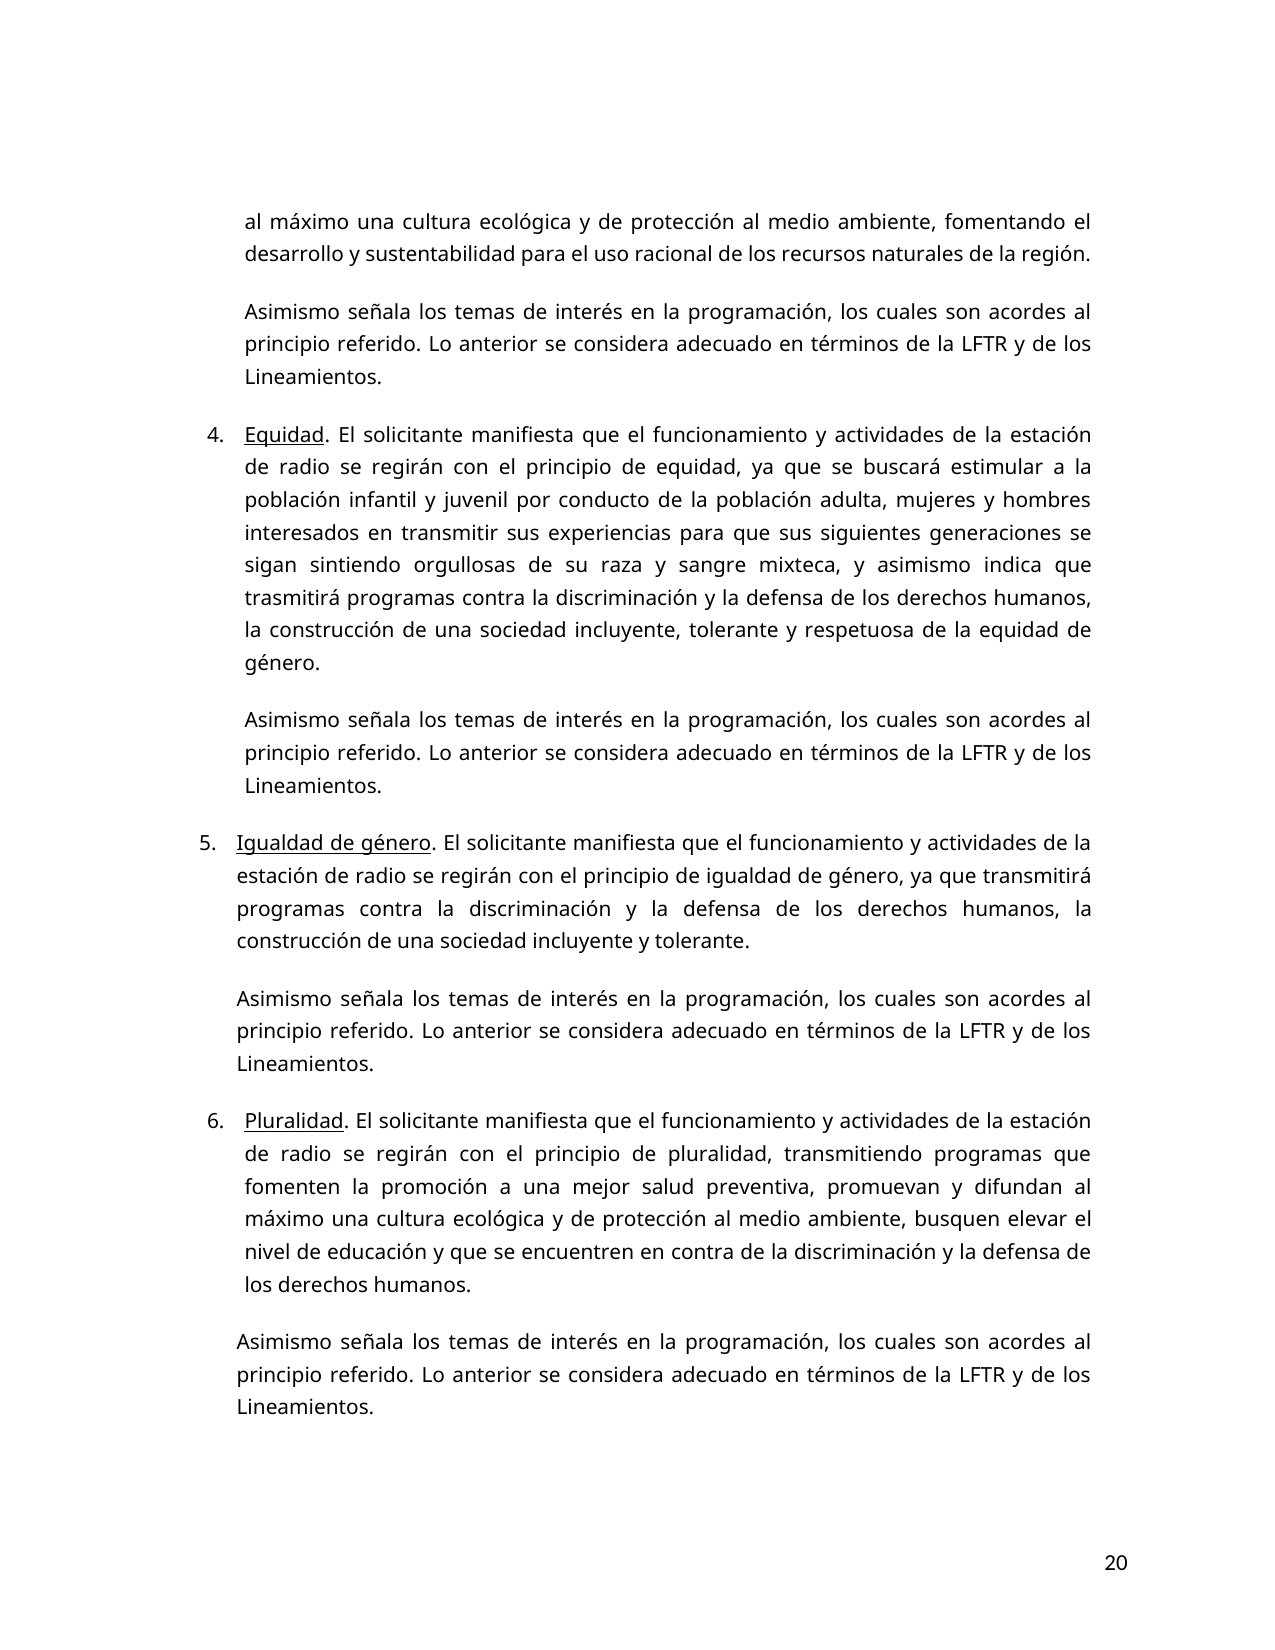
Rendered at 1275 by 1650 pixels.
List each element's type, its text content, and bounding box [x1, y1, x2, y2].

list Pluralidad. El solicitante manifiesta que el funcionamiento y actividades de la estación de radio se regirán con el principio de pluralidad, transmitiendo programas que fomenten la promoción a una mejor salud preventiva, promuevan y difundan al máximo una cultura ecológica y de protección al medio ambiente, busquen elevar el nivel de educación y que se encuentren en contra de la discriminación y la defensa de los derechos humanos. [207, 1107, 1093, 1298]
text Asimismo señala los temas de interés en la programación, los cuales son acordes al principio referido. Lo anterior se considera adecuado en términos de la LFTR y de los Lineamientos. [236, 1327, 1093, 1421]
text Asimismo señala los temas de interés en la programación, los cuales son acordes al principio referido. Lo anterior se considera adecuado en términos de la LFTR y de los Lineamientos. [244, 706, 1093, 799]
text Asimismo señala los temas de interés en la programación, los cuales son acordes al principio referido. Lo anterior se considera adecuado en términos de la LFTR y de los Lineamientos. [236, 984, 1093, 1077]
list Igualdad de género. El solicitante manifiesta que el funcionamiento y actividades de la estación de radio se regirán con el principio de igualdad de género, ya que transmitirá programas contra la discriminación y la defensa de los derechos humanos, la construcción de una sociedad incluyente y tolerante. [199, 828, 1093, 955]
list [207, 207, 1093, 268]
text Asimismo señala los temas de interés en la programación, los cuales son acordes al principio referido. Lo anterior se considera adecuado en términos de la LFTR y de los Lineamientos. [244, 297, 1093, 391]
list Equidad. El solicitante manifiesta que el funcionamiento y actividades de la estación de radio se regirán con el principio de equidad, ya que se buscará estimular a la población infantil y juvenil por conducto de la población adulta, mujeres y hombres interesados en transmitir sus experiencias para que sus siguientes generaciones se sigan sintiendo orgullosas de su raza y sangre mixteca, y asimismo indica que trasmitirá programas contra la discriminación y la defensa de los derechos humanos, la construcción de una sociedad incluyente, tolerante y respetuosa de la equidad de género. [207, 420, 1093, 676]
